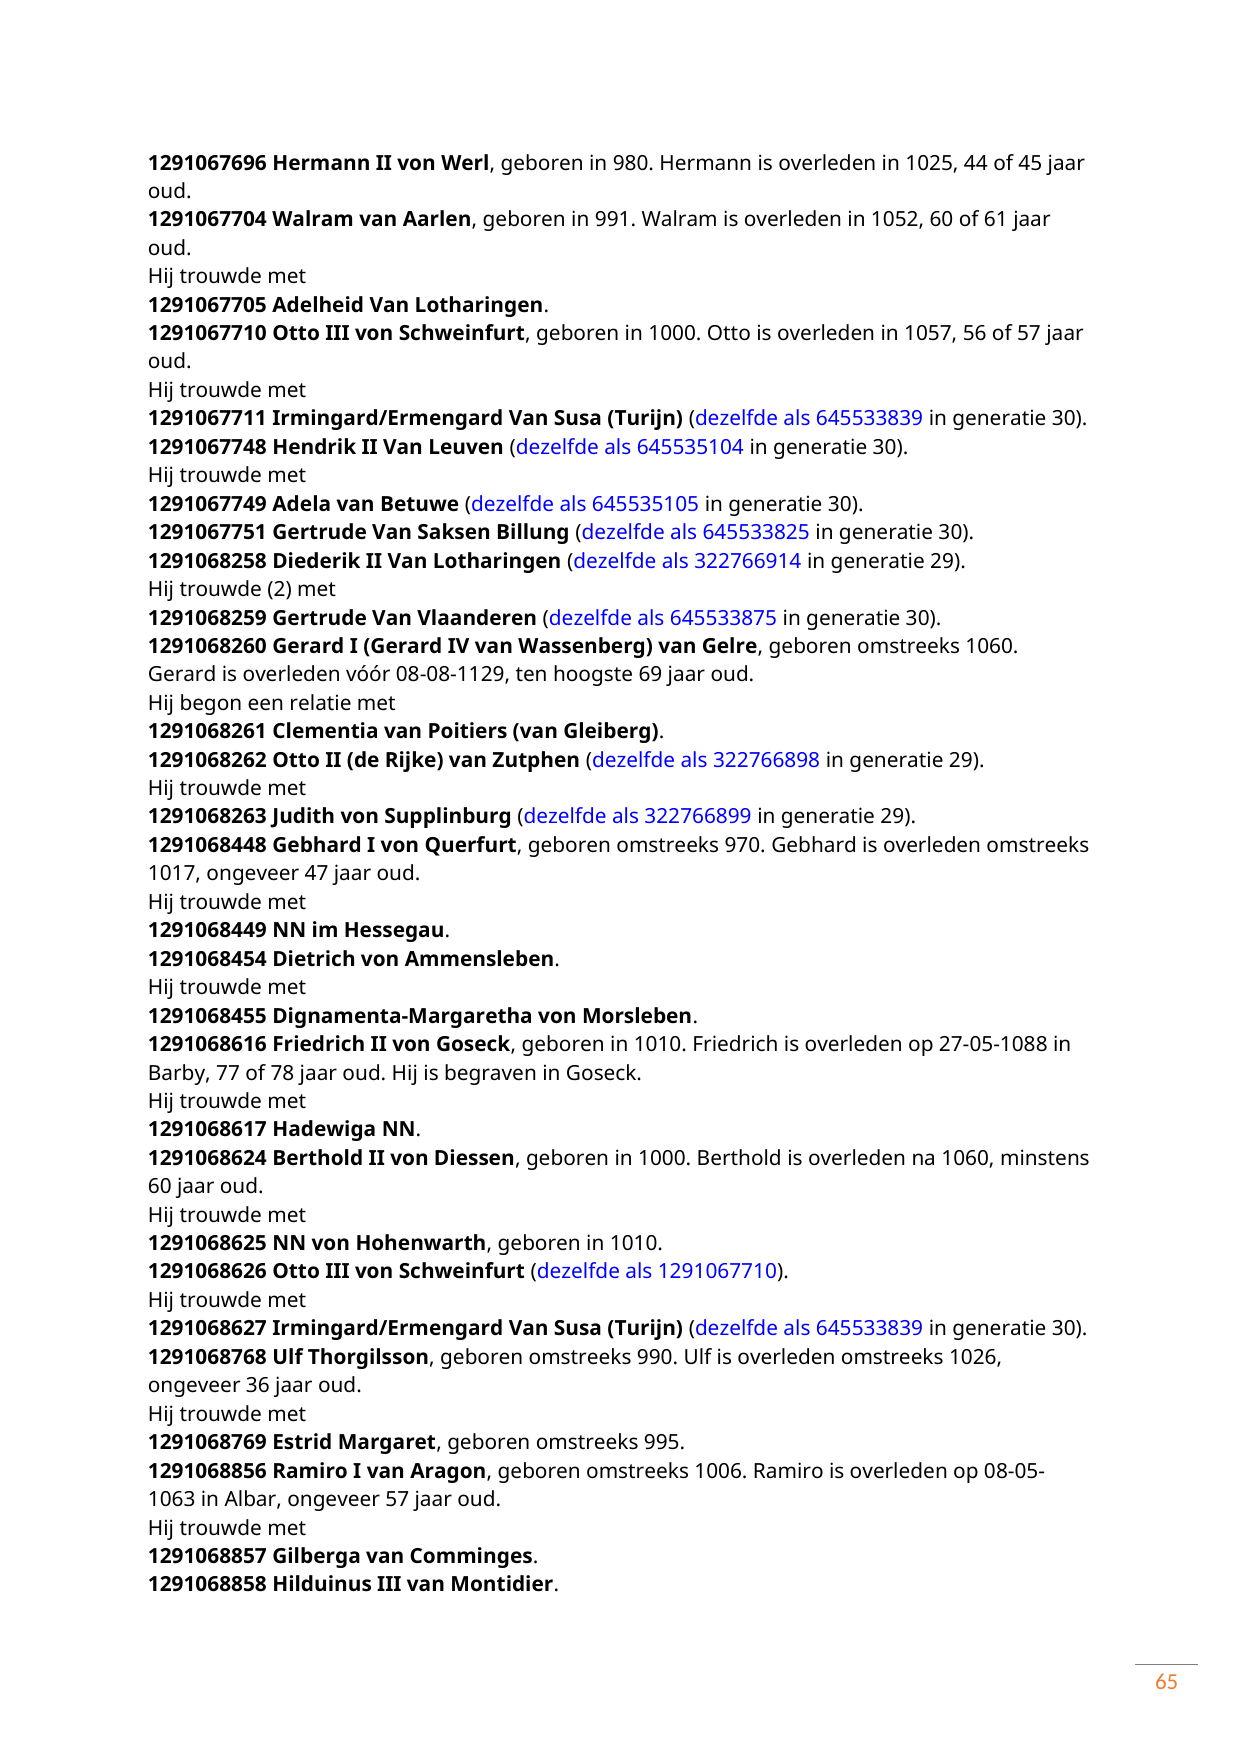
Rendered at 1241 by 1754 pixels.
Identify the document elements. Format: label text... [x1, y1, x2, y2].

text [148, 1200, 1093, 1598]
text 1291068617 Hadewiga NN. [148, 1114, 1093, 1143]
text 1291068624 Berthold II von Diessen, geboren in 1000. Berthold is overleden na 1060, minstens 60 jaar oud. [148, 1143, 1093, 1200]
text Hij trouwde met [148, 460, 1093, 489]
text 1291067748 Hendrik II Van Leuven (dezelfde als 645535104 in generatie 30). [148, 432, 1093, 460]
text 1291068448 Gebhard I von Querfurt, geboren omstreeks 970. Gebhard is overleden omstreeks 1017, ongeveer 47 jaar oud. [148, 830, 1093, 887]
text 1291067749 Adela van Betuwe (dezelfde als 645535105 in generatie 30). [148, 489, 1093, 517]
text Hij trouwde met [148, 261, 1093, 290]
text 1291068261 Clementia van Poitiers (van Gleiberg). [148, 716, 1093, 745]
text Hij trouwde met [148, 972, 1093, 1001]
text 1291068449 NN im Hessegau. [148, 915, 1093, 944]
text Hij begon een relatie met [148, 688, 1093, 716]
text 1291067711 Irmingard/Ermengard Van Susa (Turijn) (dezelfde als 645533839 in generatie 30). [148, 403, 1093, 432]
text 1291068259 Gertrude Van Vlaanderen (dezelfde als 645533875 in generatie 30). [148, 603, 1093, 631]
text 1291067751 Gertrude Van Saksen Billung (dezelfde als 645533825 in generatie 30). [148, 517, 1093, 546]
text 1291067710 Otto III von Schweinfurt, geboren in 1000. Otto is overleden in 1057, 56 of 57 jaar oud. [148, 318, 1093, 375]
text 1291068616 Friedrich II von Goseck, geboren in 1010. Friedrich is overleden op 27-05-1088 in Barby, 77 of 78 jaar oud. Hij is begraven in Goseck. [148, 1029, 1093, 1086]
text 1291068258 Diederik II Van Lotharingen (dezelfde als 322766914 in generatie 29). [148, 546, 1093, 574]
text 1291067705 Adelheid Van Lotharingen. [148, 290, 1093, 318]
text 1291068263 Judith von Supplinburg (dezelfde als 322766899 in generatie 29). [148, 802, 1093, 830]
text Hij trouwde met [148, 1086, 1093, 1114]
text 1291067696 Hermann II von Werl, geboren in 980. Hermann is overleden in 1025, 44 of 45 jaar oud. [148, 148, 1093, 204]
text Hij trouwde met [148, 773, 1093, 802]
text 1291067704 Walram van Aarlen, geboren in 991. Walram is overleden in 1052, 60 of 61 jaar oud. [148, 204, 1093, 261]
text Hij trouwde met [148, 375, 1093, 403]
text 1291068455 Dignamenta-Margaretha von Morsleben. [148, 1001, 1093, 1029]
text 1291068454 Dietrich von Ammensleben. [148, 944, 1093, 972]
text 1291068260 Gerard I (Gerard IV van Wassenberg) van Gelre, geboren omstreeks 1060. Gerard is overleden vóór 08-08-1129, ten hoogste 69 jaar oud. [148, 631, 1093, 688]
text Hij trouwde met [148, 887, 1093, 915]
text Hij trouwde (2) met [148, 574, 1093, 603]
text 1291068262 Otto II (de Rijke) van Zutphen (dezelfde als 322766898 in generatie 29). [148, 745, 1093, 773]
